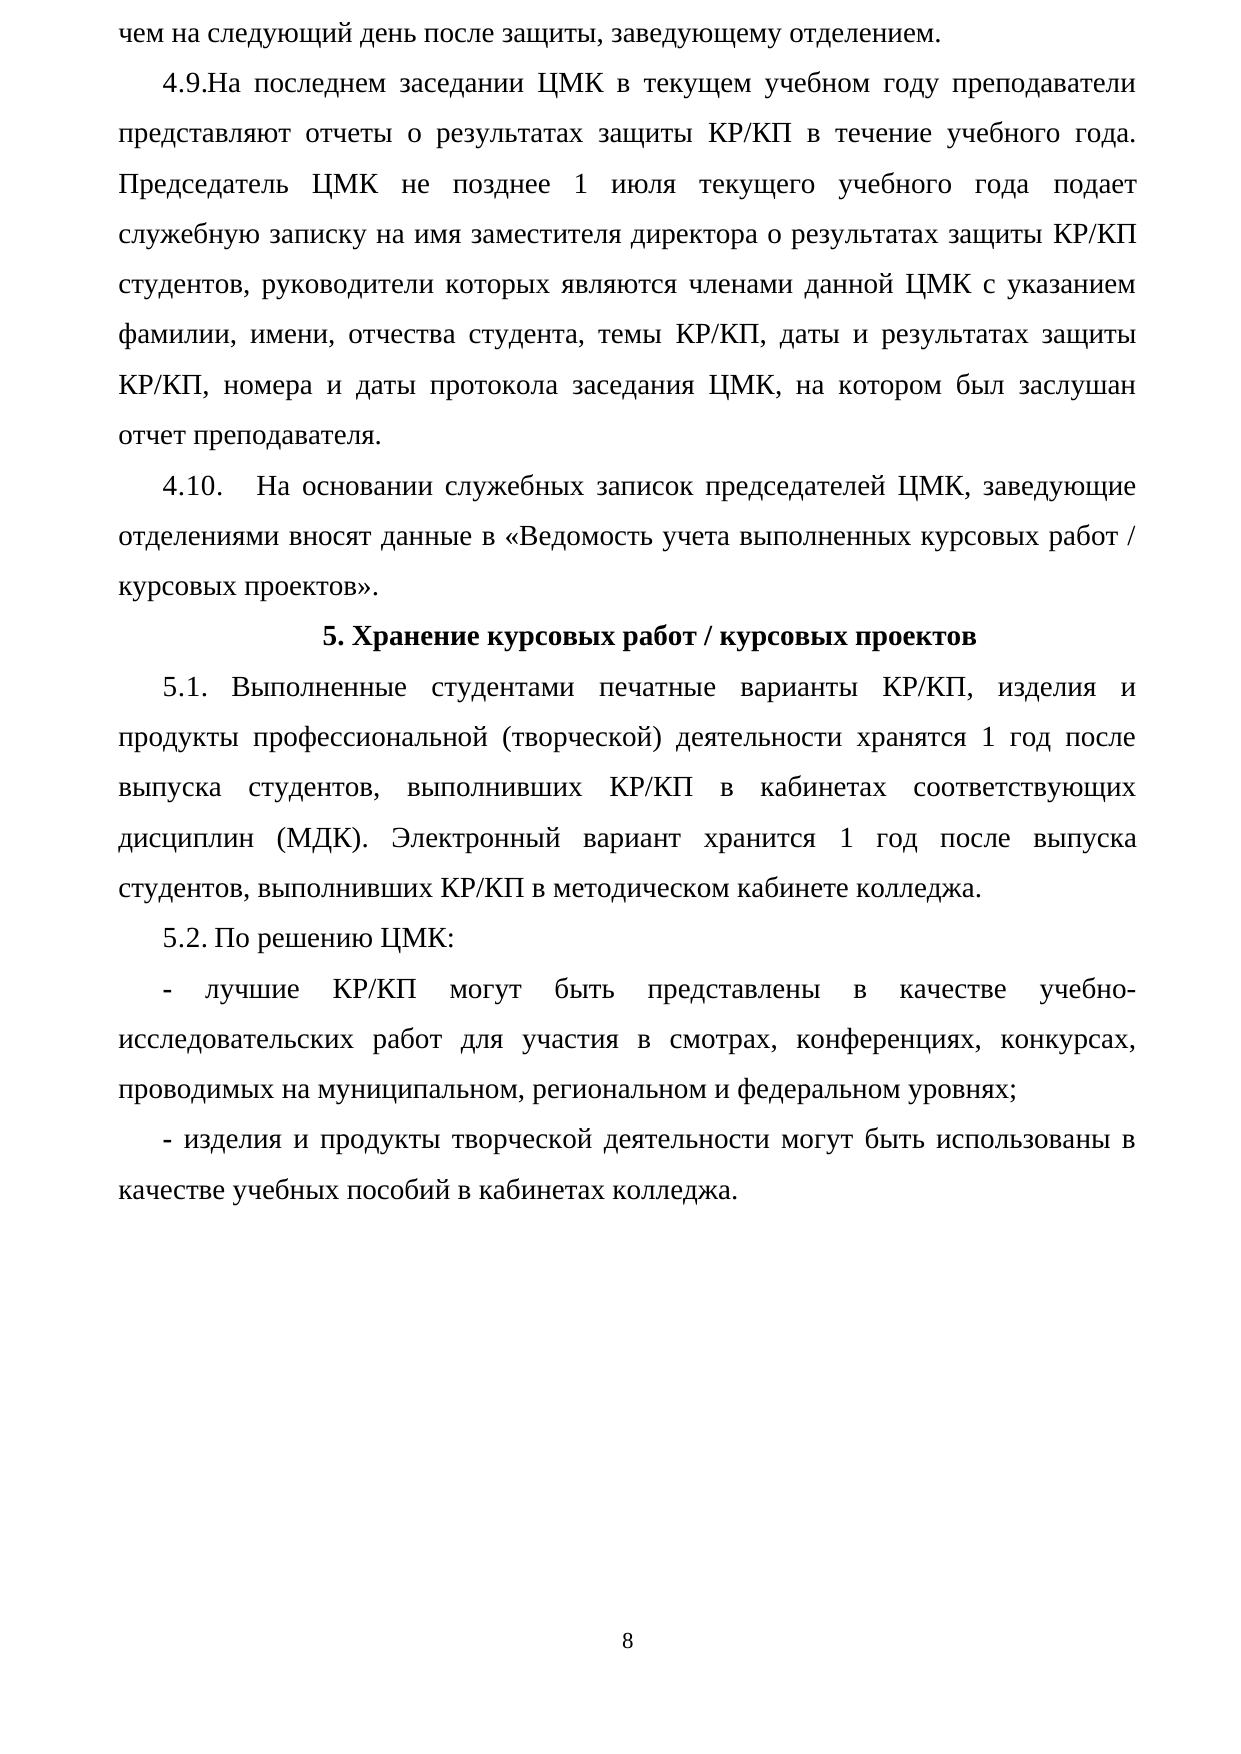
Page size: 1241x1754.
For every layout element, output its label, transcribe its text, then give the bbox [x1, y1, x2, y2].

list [118, 15, 1137, 48]
text - изделия и продукты творческой деятельности могут быть использованы в качестве учебных пособий в кабинетах колледжа. [118, 1122, 1137, 1206]
list Выполненные студентами печатные варианты КР/КП, изделия и продукты профессиональной (творческой) деятельности хранятся 1 год после выпуска студентов, выполнивших КР/КП в кабинетах соответствующих дисциплин (МДК). Электронный вариант хранится 1 год после выпуска студентов, выполнивших КР/КП в методическом кабинете колледжа. [118, 669, 1137, 904]
list На основании служебных записок председателей ЦМК, заведующие отделениями вносят данные в «Ведомость учета выполненных курсовых работ / курсовых проектов». [118, 468, 1137, 602]
list По решению ЦМК: [118, 920, 1137, 954]
list На последнем заседании ЦМК в текущем учебном году преподаватели представляют отчеты о результатах защиты КР/КП в течение учебного года. Председатель ЦМК не позднее 1 июля текущего учебного года подает служебную записку на имя заместителя директора о результатах защиты КР/КП студентов, руководители которых являются членами данной ЦМК с указанием фамилии, имени, отчества студента, темы КР/КП, даты и результатах защиты КР/КП, номера и даты протокола заседания ЦМК, на котором был заслушан отчет преподавателя. [118, 65, 1137, 451]
text - лучшие КР/КП могут быть представлены в качестве учебно-исследовательских работ для участия в смотрах, конференциях, конкурсах, проводимых на муниципальном, региональном и федеральном уровнях; [118, 971, 1137, 1105]
text 5. Хранение курсовых работ / курсовых проектов [118, 618, 1137, 652]
